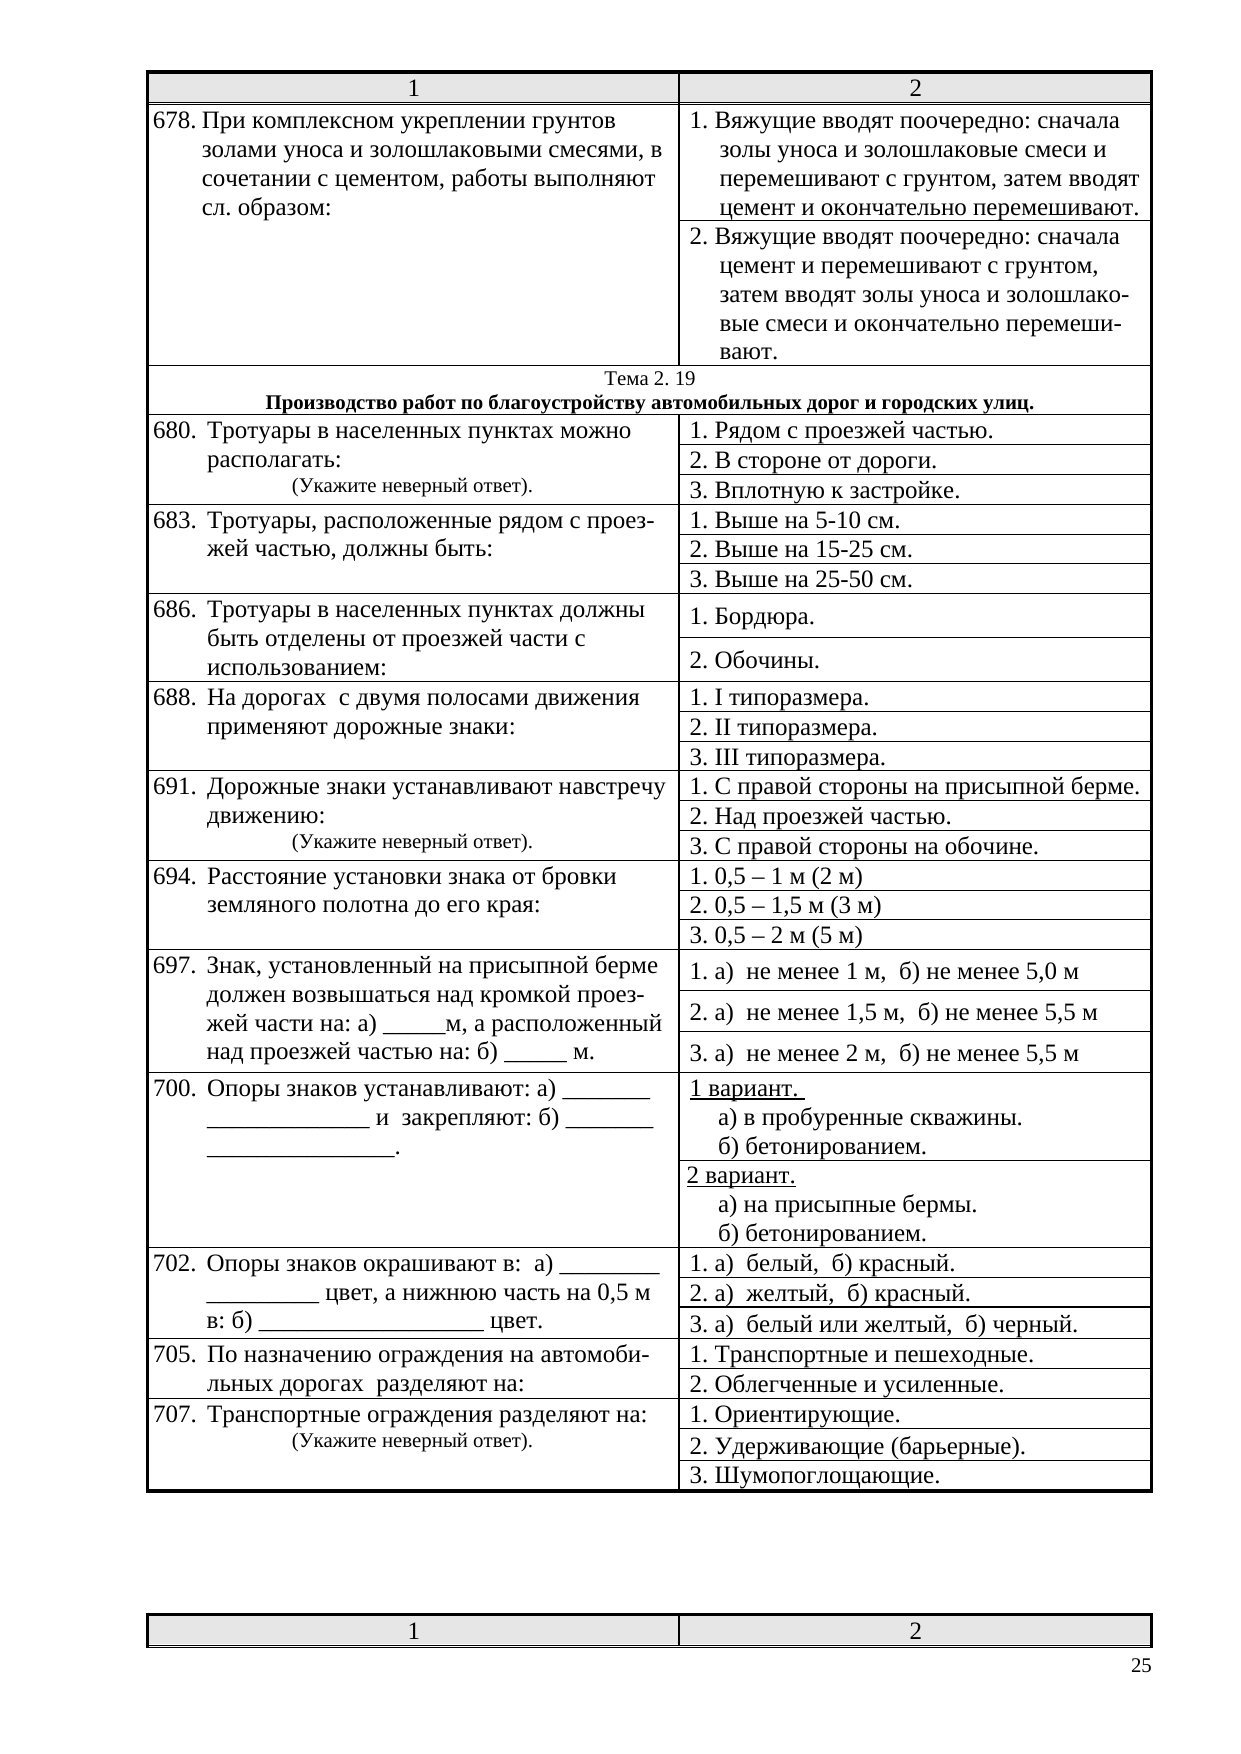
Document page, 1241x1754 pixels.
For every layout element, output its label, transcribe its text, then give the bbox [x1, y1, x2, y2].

table_cell 1. С правой стороны на присыпной берме. [680, 771, 1150, 800]
table_cell 2 вариант. а) на присыпные бермы. б) бетонированием. [680, 1161, 1150, 1247]
table_header 1 [149, 1616, 678, 1644]
table_header 2 [680, 1616, 1150, 1644]
table_cell 1. 0,5 – 1 м (2 м) [680, 861, 1150, 889]
table_cell 1. а) не менее 1 м, б) не менее 5,0 м [680, 950, 1150, 990]
table_cell Опоры знаков окрашивают в: а) ________ _________ цвет, а нижнюю часть на 0,5 м в: б) __________________ цвет. [149, 1248, 678, 1338]
table_cell 1. Транспортные и пешеходные. [680, 1339, 1150, 1368]
table_cell 1. Вяжущие вводят поочередно: сначала золы уноса и золошлаковые смеси и перемешивают с грунтом, затем вводят цемент и окончательно перемешивают. [680, 105, 1150, 220]
table_cell 2. Обочины. [680, 638, 1150, 681]
table_cell 2. Над проезжей частью. [680, 801, 1150, 830]
table_cell 3. С правой стороны на обочине. [680, 831, 1150, 860]
table_cell Тротуары в населенных пунктах можно располагать: (Укажите неверный ответ). [149, 415, 678, 504]
table_cell 2. 0,5 – 1,5 м (3 м) [680, 891, 1150, 919]
table_cell 1. Ориентирующие. [680, 1399, 1150, 1428]
table_cell 2. а) не менее 1,5 м, б) не менее 5,5 м [680, 991, 1150, 1031]
table_cell 3. а) не менее 2 м, б) не менее 5,5 м [680, 1032, 1150, 1072]
table_cell Дорожные знаки устанавливают навстречу движению: (Укажите неверный ответ). [149, 771, 678, 860]
table_cell На дорогах с двумя полосами движения применяют дорожные знаки: [149, 682, 678, 770]
table_cell При комплексном укреплении грунтов золами уноса и золошлаковыми смесями, в сочетании с цементом, работы выполняют сл. образом: [149, 105, 678, 365]
table_cell 1 вариант. а) в пробуренные скважины. б) бетонированием. [680, 1073, 1150, 1159]
table_cell Транспортные ограждения разделяют на: (Укажите неверный ответ). [149, 1399, 678, 1489]
table_cell 3. а) белый или желтый, б) черный. [680, 1308, 1150, 1338]
table_cell 2. а) желтый, б) красный. [680, 1278, 1150, 1306]
table_cell 3. Шумопоглощающие. [680, 1461, 1150, 1489]
table_cell 2. Выше на 15-25 см. [680, 535, 1150, 563]
table_cell 1. I типоразмера. [680, 682, 1150, 711]
table_cell 3. III типоразмера. [680, 742, 1150, 770]
table_cell По назначению ограждения на автомоби-льных дорогах разделяют на: [149, 1339, 678, 1398]
table_cell 2. II типоразмера. [680, 712, 1150, 741]
table_header 1 [149, 74, 678, 102]
table_cell 1. Рядом с проезжей частью. [680, 415, 1150, 444]
table_cell 2. Облегченные и усиленные. [680, 1369, 1150, 1398]
table_cell Тротуары, расположенные рядом с проез-жей частью, должны быть: [149, 505, 678, 593]
table_cell Опоры знаков устанавливают: а) _______ _____________ и закрепляют: б) _______ _______________. [149, 1073, 678, 1247]
table_cell 3. 0,5 – 2 м (5 м) [680, 920, 1150, 949]
table_cell 1. а) белый, б) красный. [680, 1248, 1150, 1277]
table_cell 3. Вплотную к застройке. [680, 475, 1150, 504]
table_header 2 [680, 74, 1150, 102]
table_cell Знак, установленный на присыпной берме должен возвышаться над кромкой проез-жей части на: а) _____м, а расположенный над проезжей частью на: б) _____ м. [149, 950, 678, 1072]
table_cell 1. Бордюра. [680, 594, 1150, 637]
table_cell 3. Выше на 25-50 см. [680, 564, 1150, 593]
table_cell 1. Выше на 5-10 см. [680, 505, 1150, 533]
table_cell Расстояние установки знака от бровки земляного полотна до его края: [149, 861, 678, 949]
table_cell 2. В стороне от дороги. [680, 445, 1150, 474]
table_cell 2. Вяжущие вводят поочередно: сначала цемент и перемешивают с грунтом, затем вводят золы уноса и золошлако-вые смеси и окончательно перемеши-вают. [680, 221, 1150, 365]
table_cell 2. Удерживающие (барьерные). [680, 1429, 1150, 1459]
table_cell Тротуары в населенных пунктах должны быть отделены от проезжей части с использованием: [149, 594, 678, 681]
table_cell Тема 2. 19 Производство работ по благоустройству автомобильных дорог и городских улиц. [149, 366, 1150, 414]
